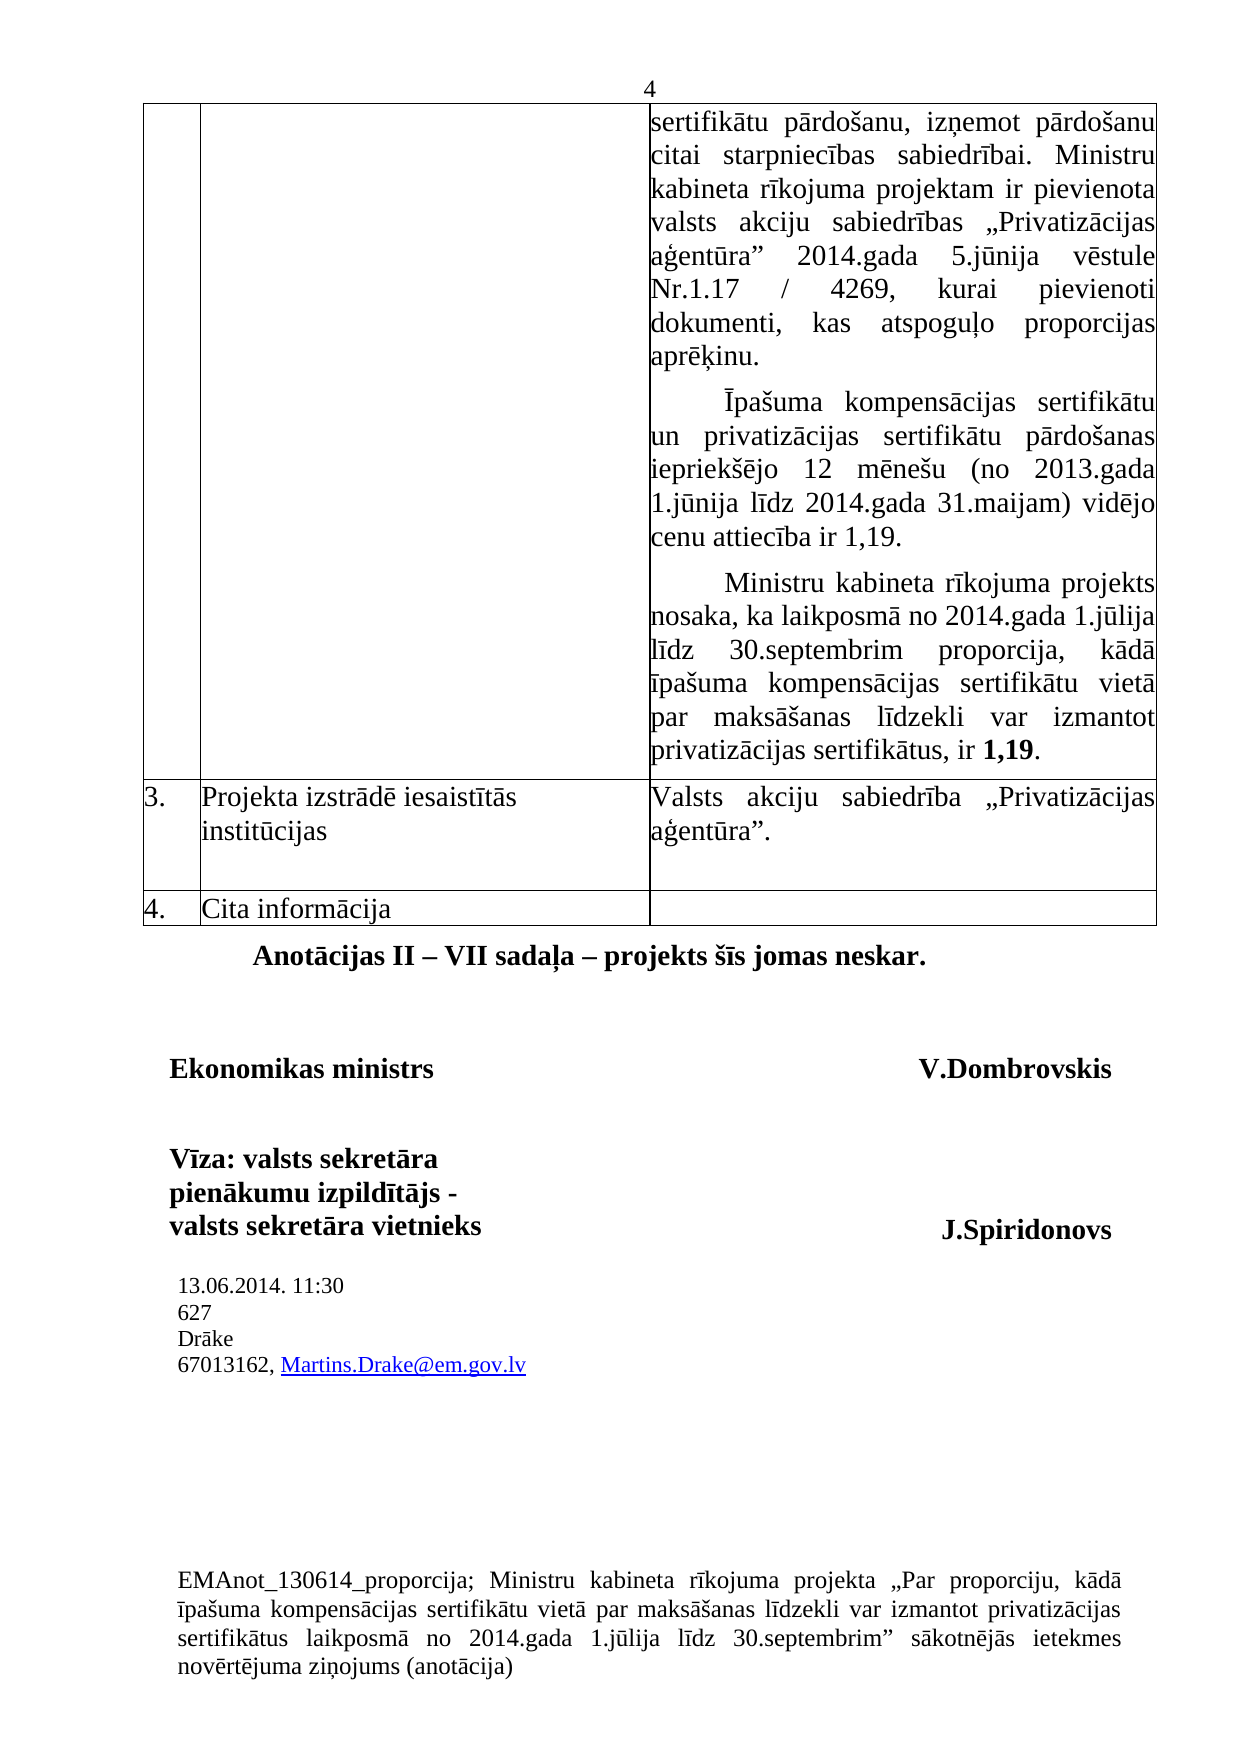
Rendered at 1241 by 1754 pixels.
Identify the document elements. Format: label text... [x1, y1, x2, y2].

table_cell Cita informācija [201, 891, 649, 924]
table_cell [651, 104, 1156, 778]
table_cell 3. [144, 780, 200, 890]
table_cell [651, 891, 1156, 924]
table_header V.Dombrovskis [640, 1018, 1123, 1108]
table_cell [201, 104, 649, 778]
table_cell Valsts akciju sabiedrība „Privatizācijas aģentūra”. [651, 780, 1156, 890]
table_cell Projekta izstrādē iesaistītās institūcijas [201, 780, 649, 890]
text 13.06.2014. 11:30 [177, 1272, 1122, 1299]
table_cell J.Spiridonovs [640, 1108, 1123, 1246]
text Anotācijas II – VII sadaļa – projekts šīs jomas neskar. [177, 938, 1122, 972]
text 627 [177, 1299, 1122, 1325]
table_header Ekonomikas ministrs [158, 1018, 640, 1108]
text Drāke [177, 1325, 1122, 1351]
table_cell Vīza: valsts sekretāra pienākumu izpildītājs - valsts sekretāra vietnieks [158, 1108, 640, 1246]
text 67013162, Martins.Drake@em.gov.lv [177, 1351, 1122, 1378]
table_cell 4. [144, 891, 200, 924]
table_cell 2. [144, 104, 200, 778]
